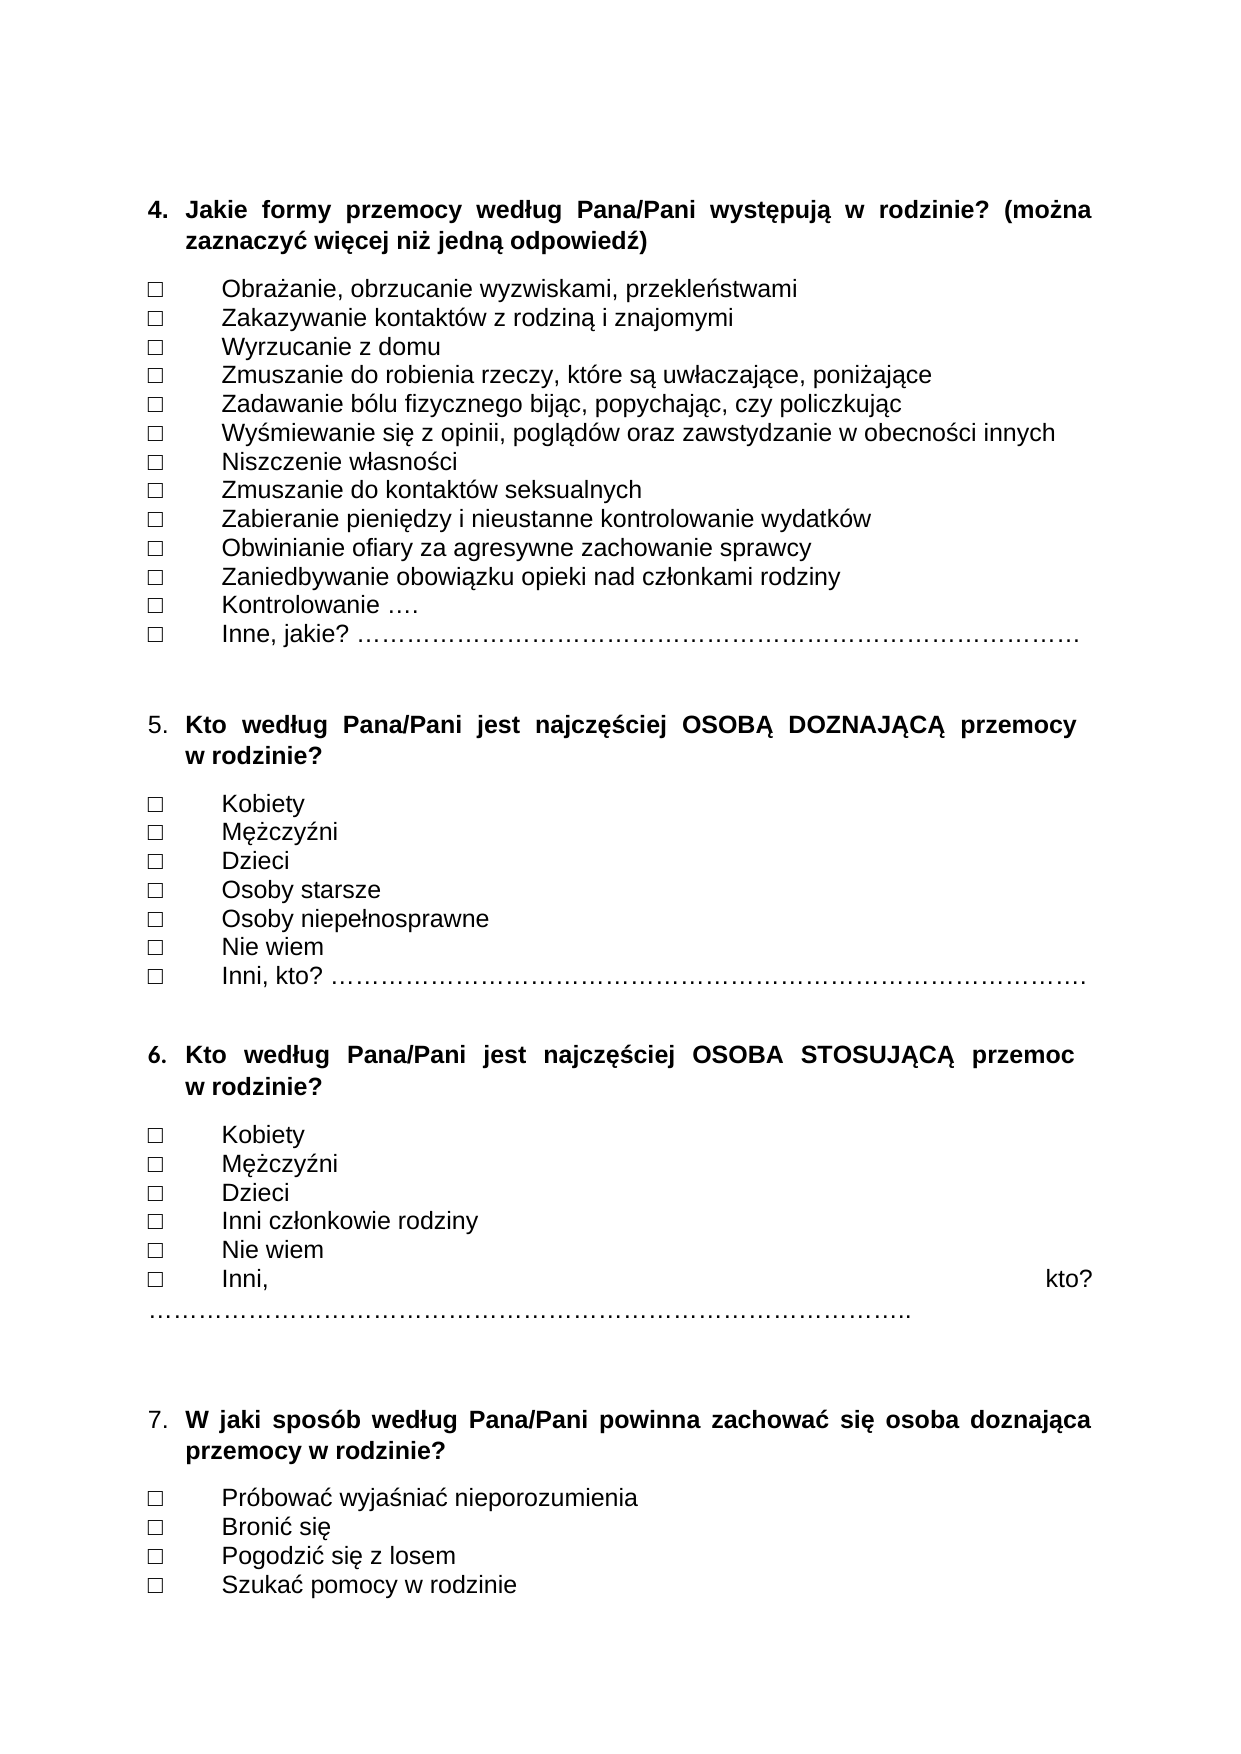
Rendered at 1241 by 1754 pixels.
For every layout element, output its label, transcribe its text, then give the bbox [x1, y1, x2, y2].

text □ Niszczenie własności [148, 447, 1093, 475]
text □ Pogodzić się z losem [148, 1541, 1093, 1569]
text □ Zmuszanie do kontaktów seksualnych [148, 475, 1093, 504]
text □ Inni członkowie rodziny [148, 1206, 1093, 1235]
text □ Próbować wyjaśniać nieporozumienia [148, 1483, 1093, 1512]
text □ Kobiety [148, 1120, 1093, 1149]
text □ Zmuszanie do robienia rzeczy, które są uwłaczające, poniżające [148, 360, 1093, 389]
text □ Nie wiem [148, 932, 1093, 961]
text □ Obwinianie ofiary za agresywne zachowanie sprawcy [148, 533, 1093, 562]
text □ Inni, kto? ……………………………………………………………………………….. [148, 1264, 1093, 1323]
text □ Zadawanie bólu fizycznego bijąc, popychając, czy policzkując [148, 389, 1093, 418]
text □ Kontrolowanie …. [148, 590, 1093, 619]
text □ Mężczyźni [148, 817, 1093, 846]
list W jaki sposób według Pana/Pani powinna zachować się osoba doznająca przemocy w rodzinie? [148, 1404, 1093, 1464]
text □ Kobiety [148, 789, 1093, 817]
text □ Inni, kto? ………………………………………………………………………………. [148, 961, 1093, 990]
text □ Mężczyźni [148, 1149, 1093, 1177]
text □ Dzieci [148, 1177, 1093, 1206]
text □ Wyśmiewanie się z opinii, poglądów oraz zawstydzanie w obecności innych [148, 418, 1093, 447]
list Kto według Pana/Pani jest najczęściej OSOBĄ DOZNAJĄCĄ przemocy w rodzinie? [148, 710, 1093, 770]
text □ Nie wiem [148, 1235, 1093, 1264]
text □ Obrażanie, obrzucanie wyzwiskami, przekleństwami [148, 274, 1093, 303]
text □ Szukać pomocy w rodzinie [148, 1569, 1093, 1598]
text □ Dzieci [148, 846, 1093, 875]
text □ Osoby niepełnosprawne [148, 904, 1093, 932]
text □ Wyrzucanie z domu [148, 332, 1093, 360]
text □ Zakazywanie kontaktów z rodziną i znajomymi [148, 303, 1093, 332]
text □ Zaniedbywanie obowiązku opieki nad członkami rodziny [148, 562, 1093, 590]
text □ Zabieranie pieniędzy i nieustanne kontrolowanie wydatków [148, 504, 1093, 533]
list Kto według Pana/Pani jest najczęściej OSOBA STOSUJĄCĄ przemoc w rodzinie? [148, 1039, 1093, 1101]
text □ Bronić się [148, 1512, 1093, 1541]
list Jakie formy przemocy według Pana/Pani występują w rodzinie? (można zaznaczyć więcej niż jedną odpowiedź) [148, 195, 1093, 255]
text □ Osoby starsze [148, 875, 1093, 904]
text □ Inne, jakie? …………………………………………………………………………… [148, 619, 1093, 648]
